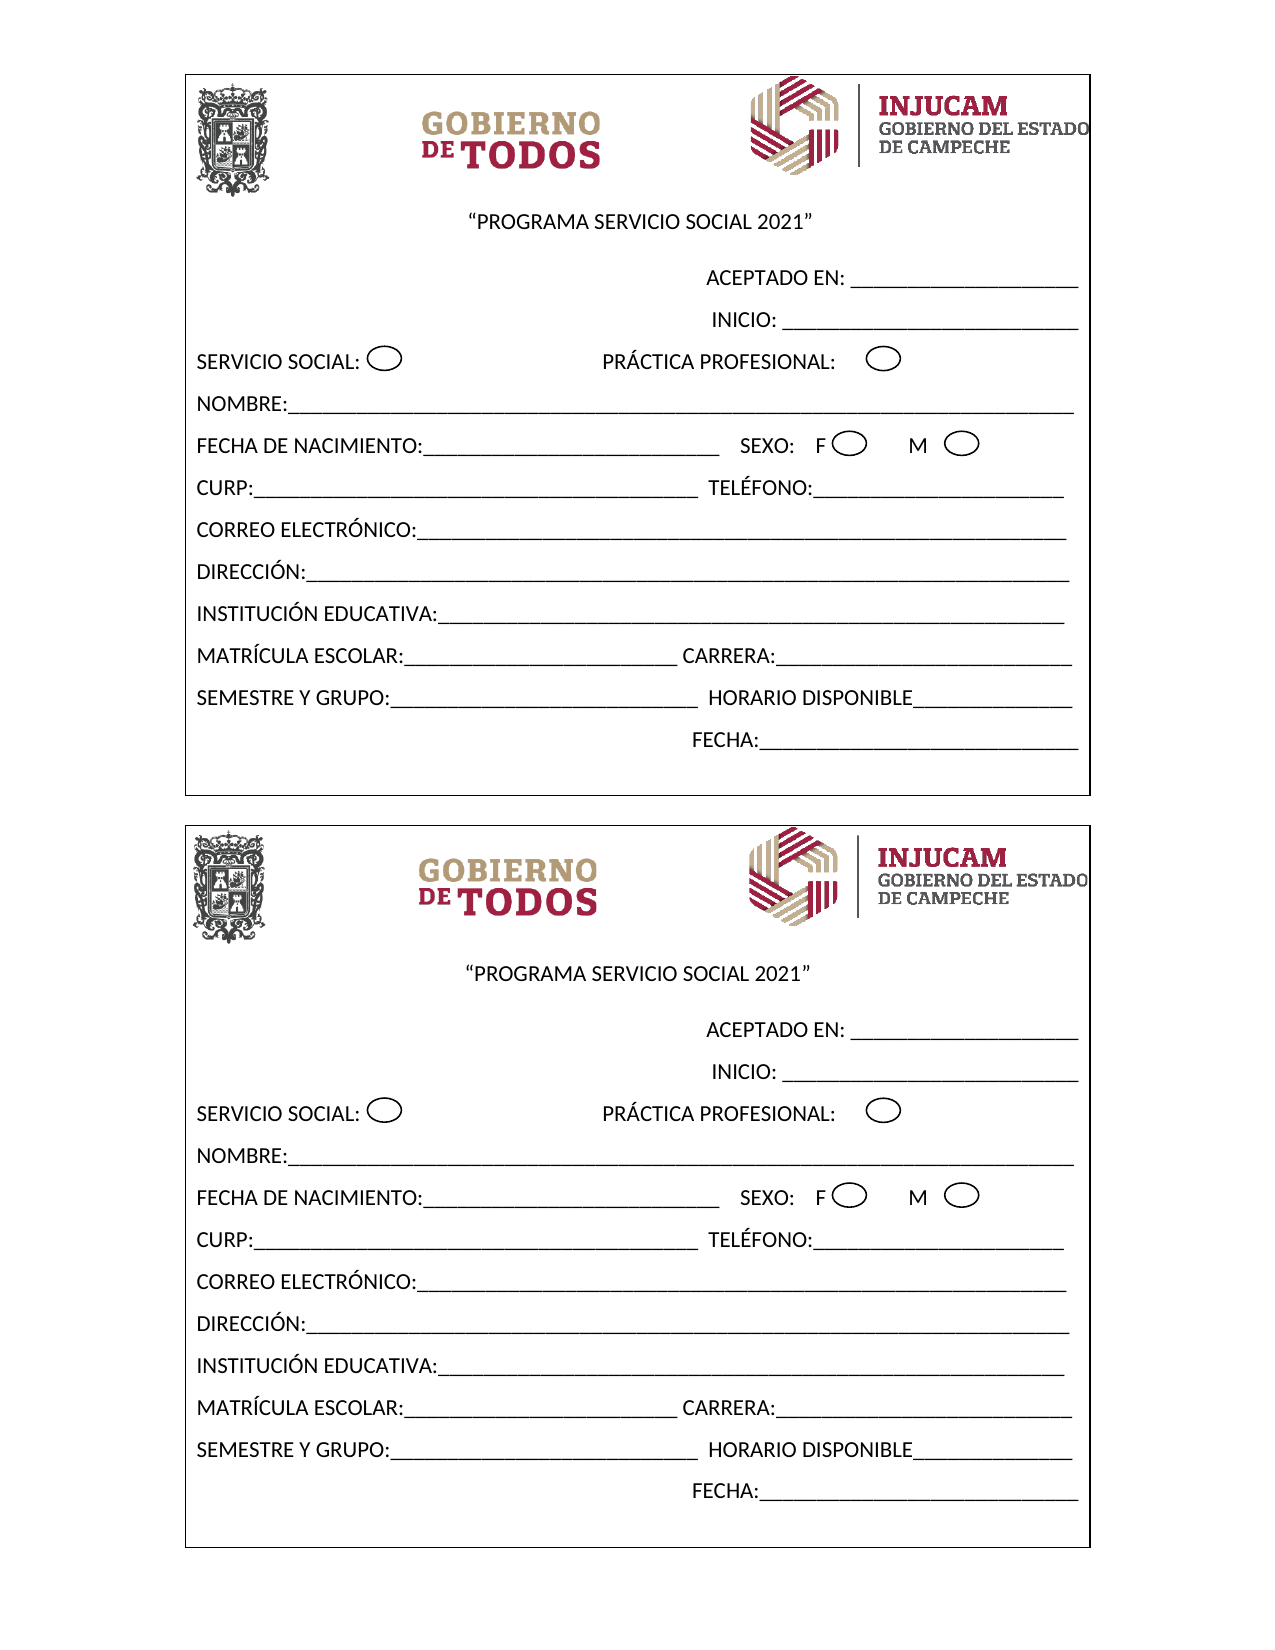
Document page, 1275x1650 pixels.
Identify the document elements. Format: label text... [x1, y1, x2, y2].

table_header “PROGRAMA SERVICIO SOCIAL 2021” ACEPTADO EN: ____________________ INICIO: __________________________ SERVICIO SOCIAL: PRÁCTICA PROFESIONAL: NOMBRE:_____________________________________________________________________ FECHA DE NACIMIENTO:__________________________ SEXO: F M CURP:_______________________________________ TELÉFONO:______________________ CORREO ELECTRÓNICO:_________________________________________________________ DIRECCIÓN:___________________________________________________________________ INSTITUCIÓN EDUCATIVA:_______________________________________________________ MATRÍCULA ESCOLAR:________________________ CARRERA:__________________________ SEMESTRE Y GRUPO:___________________________ HORARIO DISPONIBLE______________ FECHA:____________________________ [186, 75, 1089, 795]
table_header “PROGRAMA SERVICIO SOCIAL 2021” ACEPTADO EN: ____________________ INICIO: __________________________ SERVICIO SOCIAL: PRÁCTICA PROFESIONAL: NOMBRE:_____________________________________________________________________ FECHA DE NACIMIENTO:__________________________ SEXO: F M CURP:_______________________________________ TELÉFONO:______________________ CORREO ELECTRÓNICO:_________________________________________________________ DIRECCIÓN:___________________________________________________________________ INSTITUCIÓN EDUCATIVA:_______________________________________________________ MATRÍCULA ESCOLAR:________________________ CARRERA:__________________________ SEMESTRE Y GRUPO:___________________________ HORARIO DISPONIBLE______________ FECHA:____________________________ [186, 826, 1089, 1547]
